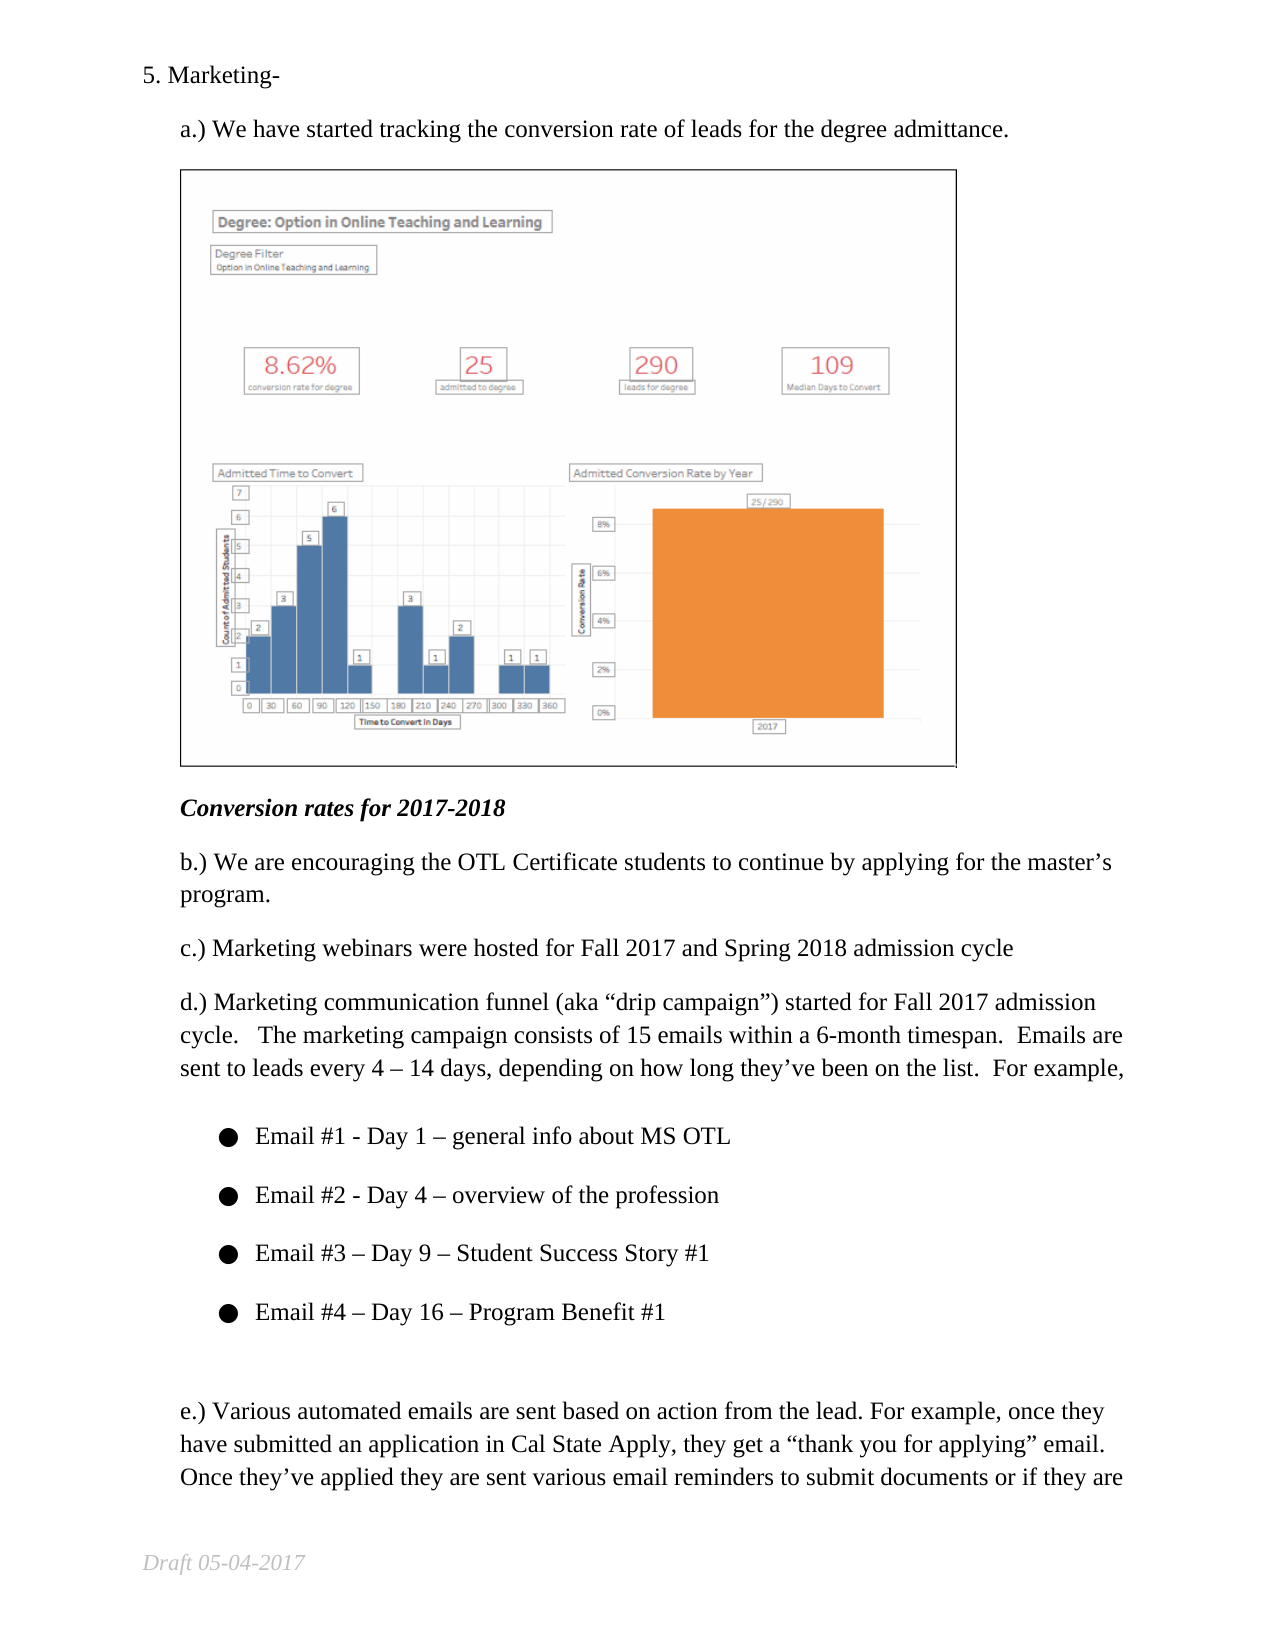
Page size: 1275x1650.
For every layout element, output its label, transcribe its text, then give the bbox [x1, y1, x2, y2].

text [180, 1396, 1132, 1491]
list Email #2 - Day 4 – overview of the profession [217, 1166, 1132, 1217]
text 5. Marketing- [142, 60, 1132, 89]
list Email #3 – Day 9 – Student Success Story #1 [217, 1225, 1132, 1276]
text Conversion rates for 2017-2018 [180, 793, 1132, 821]
text a.) We have started tracking the conversion rate of leads for the degree admittance. [180, 114, 1132, 143]
text b.) We are encouraging the OTL Certificate students to continue by applying for the master’s program. [180, 847, 1132, 908]
picture [180, 167, 957, 768]
list Email #4 – Day 16 – Program Benefit #1 [217, 1284, 1132, 1335]
list Email #1 - Day 1 – general info about MS OTL [217, 1107, 1132, 1158]
text d.) Marketing communication funnel (aka “drip campaign”) started for Fall 2017 admission cycle. The marketing campaign consists of 15 emails within a 6-month timespan. Emails are sent to leads every 4 – 14 days, depending on how long they’ve been on the list. For example, [180, 987, 1132, 1082]
text c.) Marketing webinars were hosted for Fall 2017 and Spring 2018 admission cycle [180, 933, 1132, 962]
